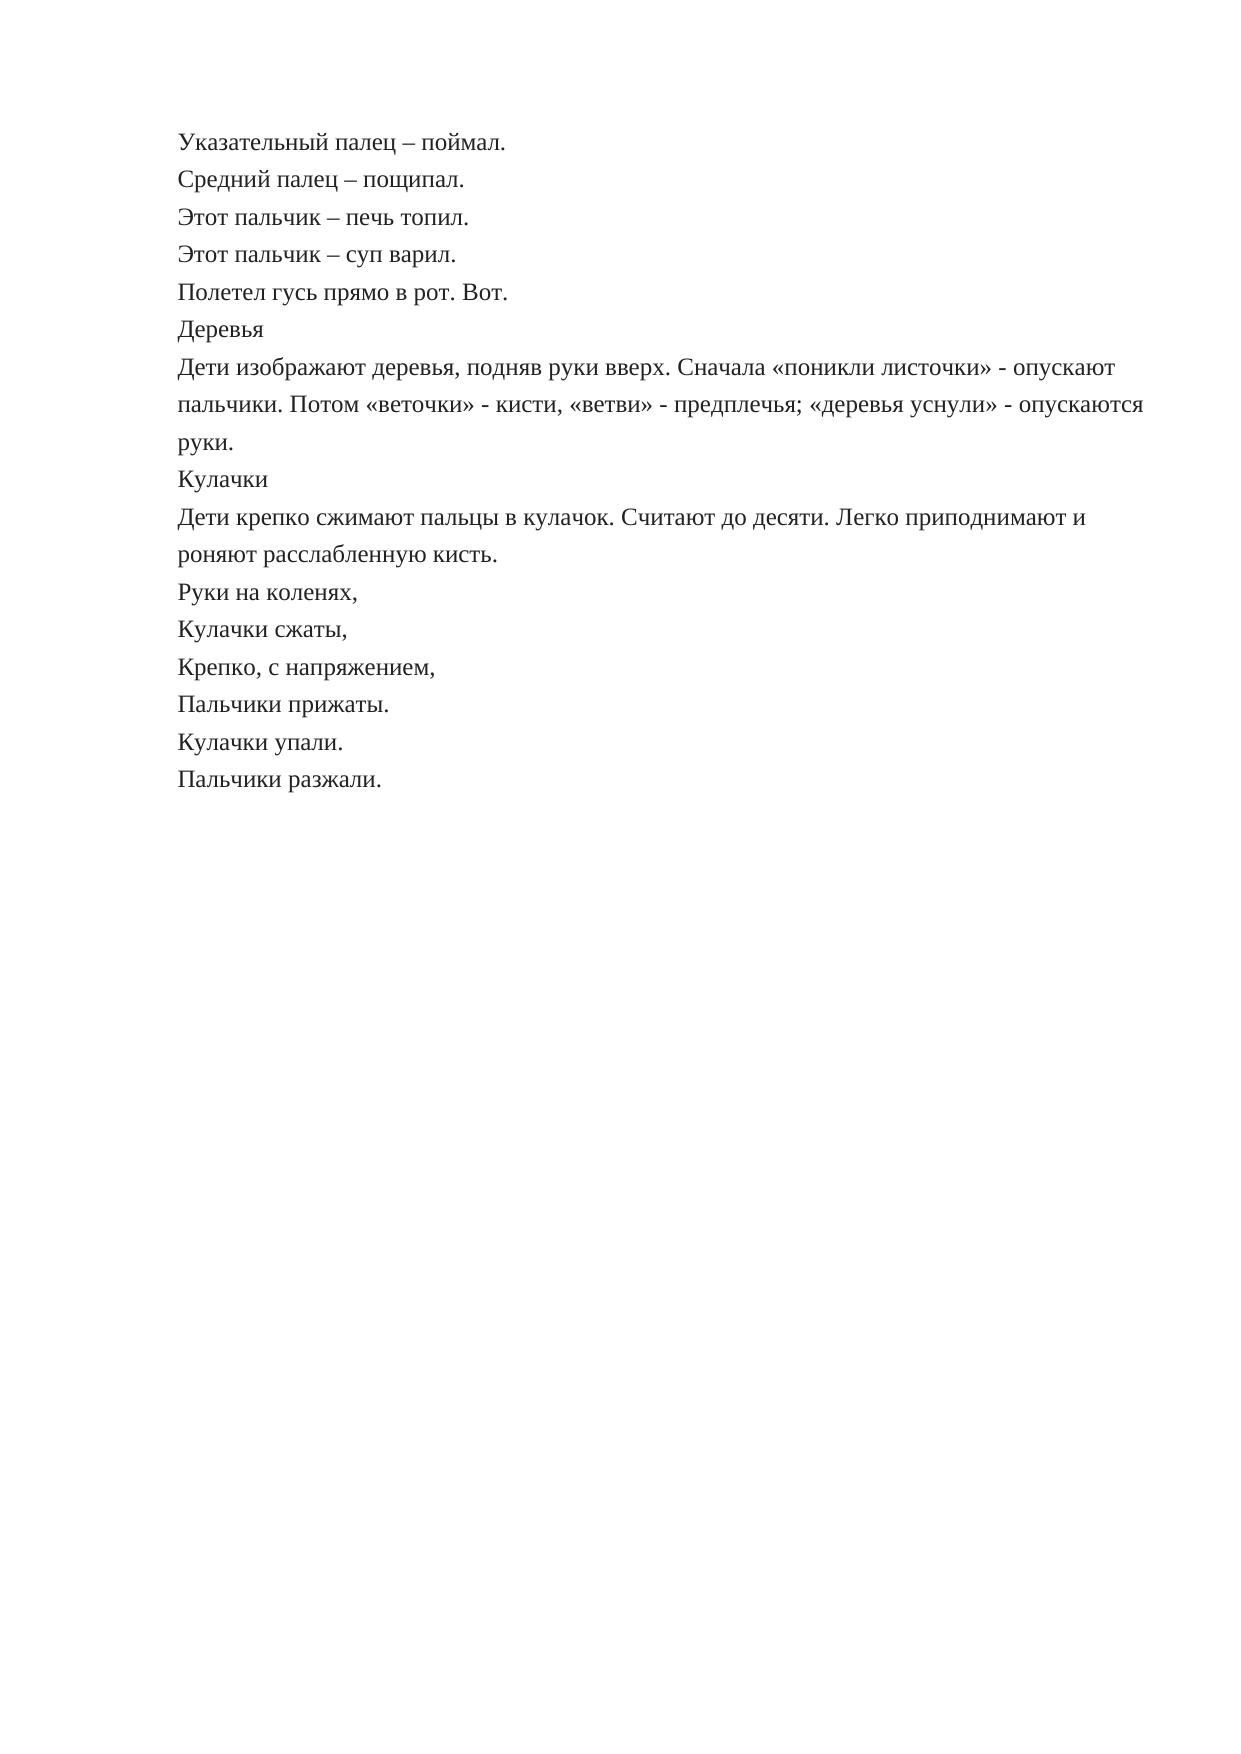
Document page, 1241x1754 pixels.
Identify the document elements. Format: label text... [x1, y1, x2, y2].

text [177, 118, 1152, 306]
text Дети крепко сжимают пальцы в кулачок. Считают до десяти. Легко приподнимают и роняют расслабленную кисть. Руки на коленях, Кулачки сжаты, Крепко, с напряжением, Пальчики прижаты. Кулачки упали. Пальчики разжали. [177, 493, 1152, 793]
text Дети изображают деревья, подняв руки вверх. Сначала «поникли листочки» - опускают пальчики. Потом «веточки» - кисти, «ветви» - предплечья; «деревья уснули» - опускаются руки. [177, 343, 1152, 456]
text Деревья [177, 306, 1152, 343]
text Кулачки [177, 456, 1152, 493]
